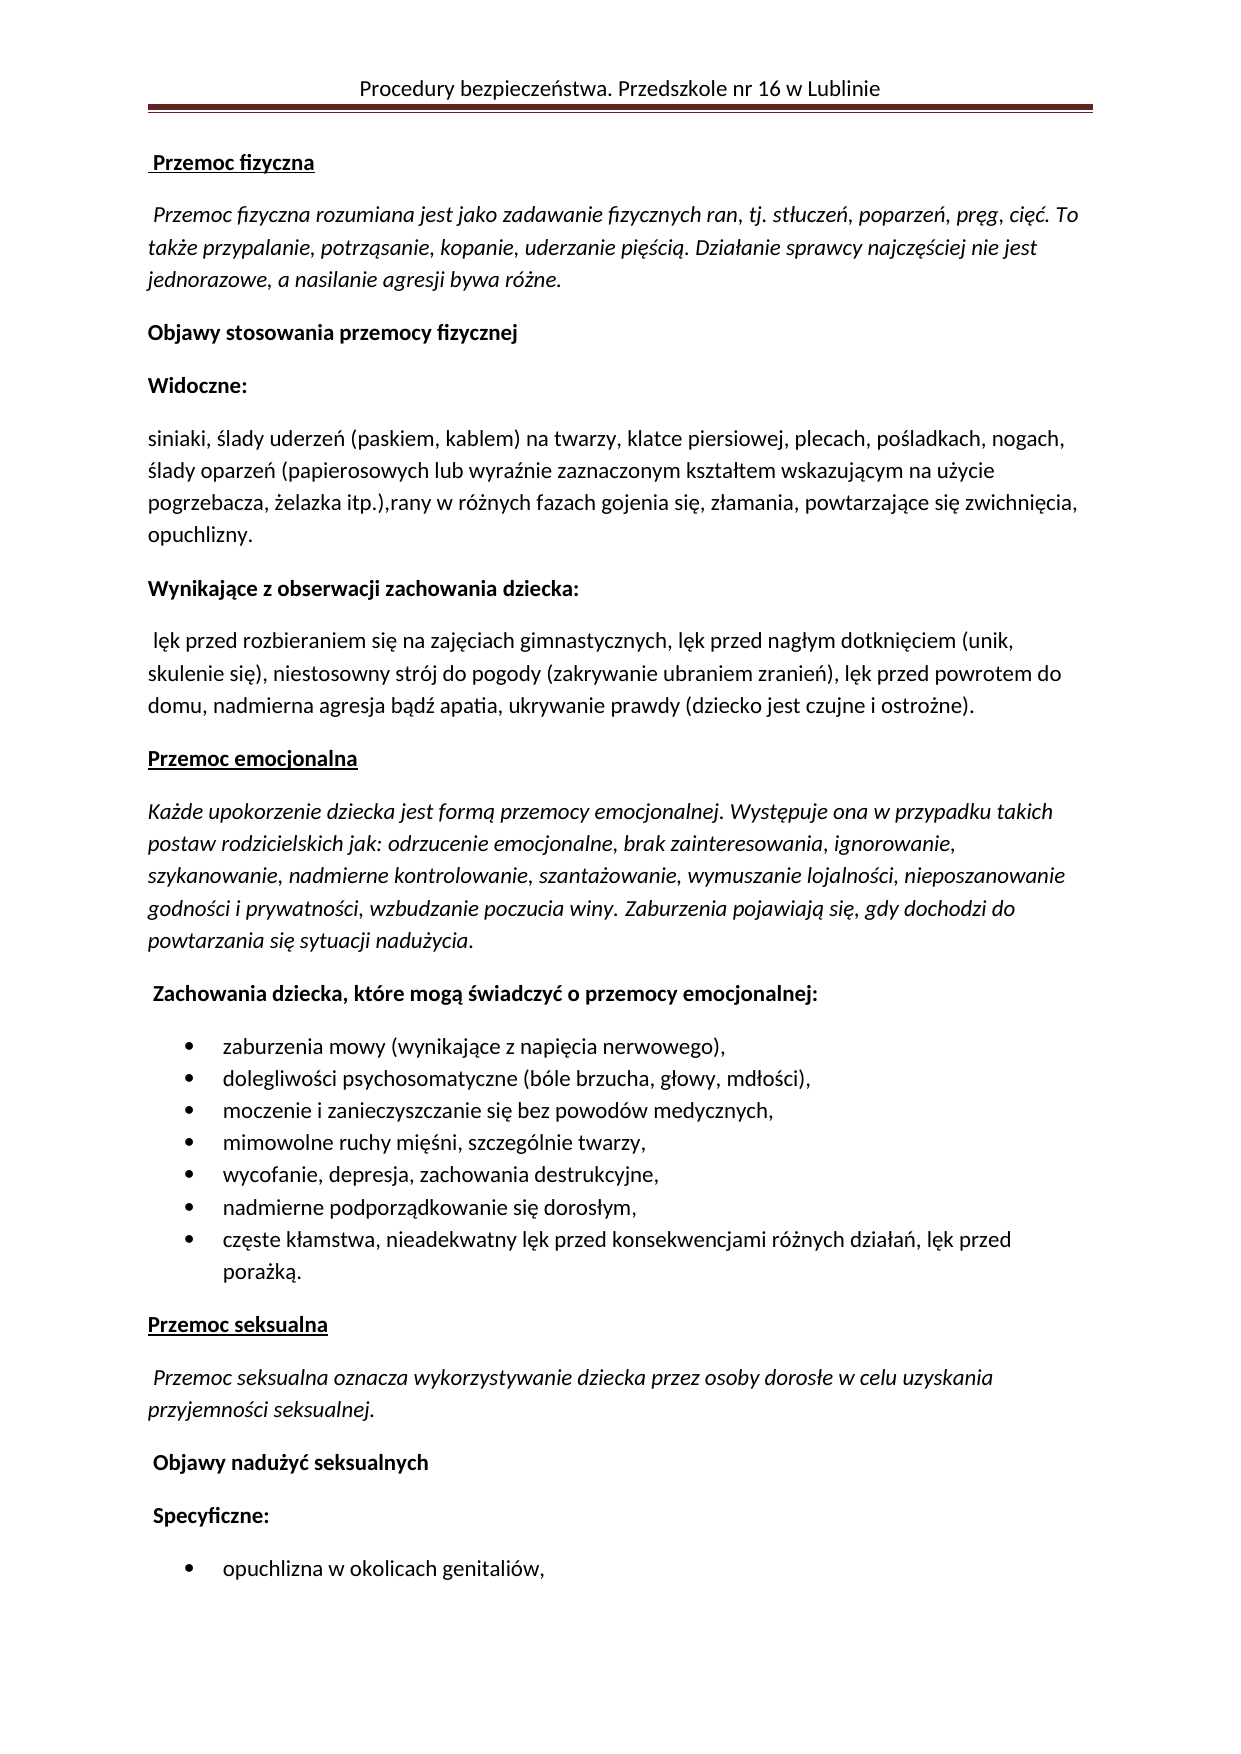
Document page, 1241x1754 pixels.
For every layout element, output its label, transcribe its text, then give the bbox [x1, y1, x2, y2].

text Specyficzne: [148, 1501, 1093, 1529]
text siniaki, ślady uderzeń (paskiem, kablem) na twarzy, klatce piersiowej, plecach, pośladkach, nogach, ślady oparzeń (papierosowych lub wyraźnie zaznaczonym kształtem wskazującym na użycie pogrzebacza, żelazka itp.),rany w różnych fazach gojenia się, złamania, powtarzające się zwichnięcia, opuchlizny. [148, 424, 1093, 549]
text Widoczne: [148, 371, 1093, 399]
list dolegliwości psychosomatyczne (bóle brzucha, głowy, mdłości), [185, 1064, 1093, 1092]
text Przemoc seksualna oznacza wykorzystywanie dziecka przez osoby dorosłe w celu uzyskania przyjemności seksualnej. [148, 1363, 1093, 1423]
text Przemoc fizyczna rozumiana jest jako zadawanie fizycznych ran, tj. stłuczeń, poparzeń, pręg, cięć. To także przypalanie, potrząsanie, kopanie, uderzanie pięścią. Działanie sprawcy najczęściej nie jest jednorazowe, a nasilanie agresji bywa różne. [148, 201, 1093, 293]
list mimowolne ruchy mięśni, szczególnie twarzy, [185, 1128, 1093, 1156]
list moczenie i zanieczyszczanie się bez powodów medycznych, [185, 1096, 1093, 1124]
text Objawy nadużyć seksualnych [148, 1448, 1093, 1476]
text Przemoc fizyczna [148, 148, 1093, 176]
list wycofanie, depresja, zachowania destrukcyjne, [185, 1161, 1093, 1189]
text Przemoc seksualna [148, 1310, 1093, 1338]
text Każde upokorzenie dziecka jest formą przemocy emocjonalnej. Występuje ona w przypadku takich postaw rodzicielskich jak: odrzucenie emocjonalne, brak zainteresowania, ignorowanie, szykanowanie, nadmierne kontrolowanie, szantażowanie, wymuszanie lojalności, nieposzanowanie godności i prywatności, wzbudzanie poczucia winy. Zaburzenia pojawiają się, gdy dochodzi do powtarzania się sytuacji nadużycia. [148, 797, 1093, 954]
text lęk przed rozbieraniem się na zajęciach gimnastycznych, lęk przed nagłym dotknięciem (unik, skulenie się), niestosowny strój do pogody (zakrywanie ubraniem zranień), lęk przed powrotem do domu, nadmierna agresja bądź apatia, ukrywanie prawdy (dziecko jest czujne i ostrożne). [148, 627, 1093, 719]
list nadmierne podporządkowanie się dorosłym, [185, 1193, 1093, 1221]
text Zachowania dziecka, które mogą świadczyć o przemocy emocjonalnej: [148, 979, 1093, 1007]
list zaburzenia mowy (wynikające z napięcia nerwowego), [185, 1032, 1093, 1060]
list opuchlizna w okolicach genitaliów, [185, 1554, 1093, 1582]
list częste kłamstwa, nieadekwatny lęk przed konsekwencjami różnych działań, lęk przed porażką. [185, 1225, 1093, 1285]
text Wynikające z obserwacji zachowania dziecka: [148, 574, 1093, 602]
text Objawy stosowania przemocy fizycznej [148, 318, 1093, 346]
text Przemoc emocjonalna [148, 744, 1093, 772]
